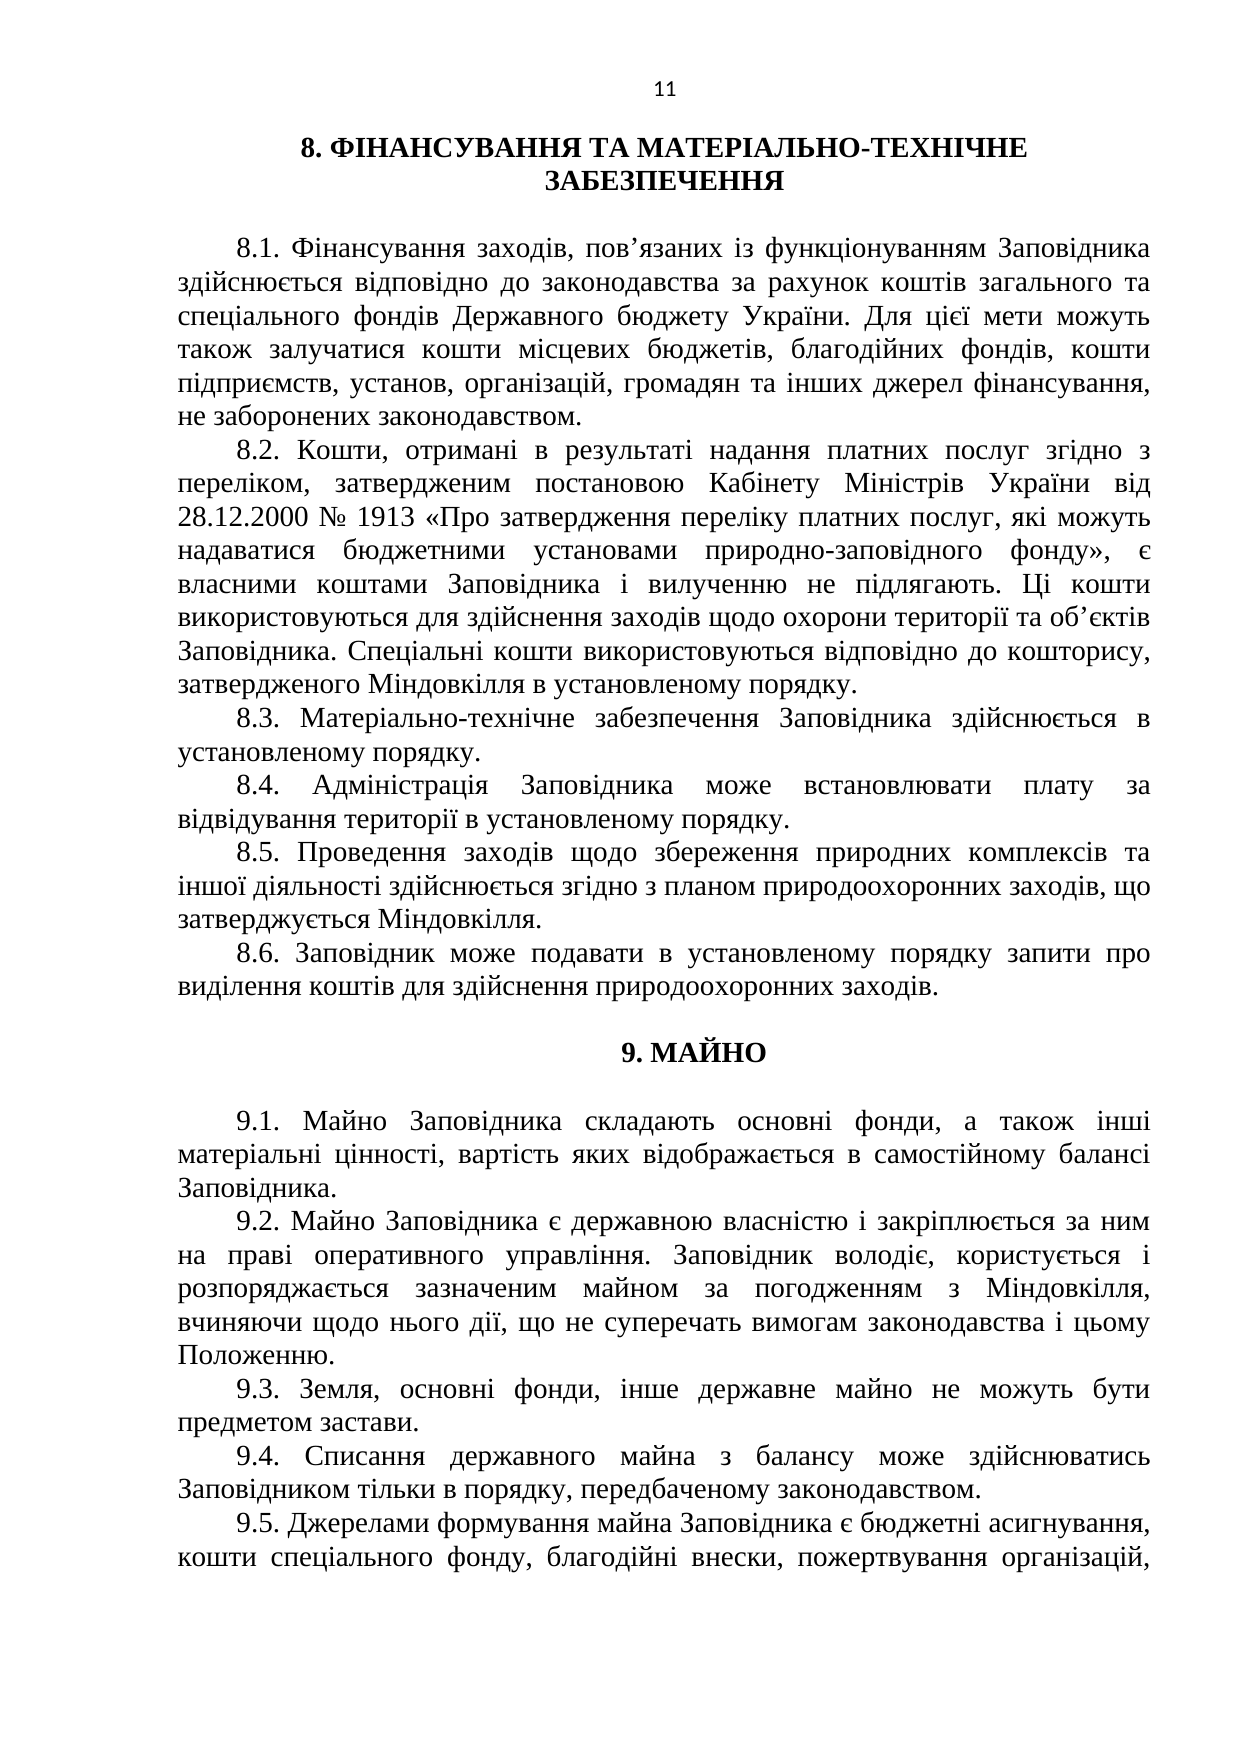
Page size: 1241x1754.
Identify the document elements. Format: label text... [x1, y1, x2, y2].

text 8.6. Заповідник може подавати в установленому порядку запити про виділення коштів для здійснення природоохоронних заходів. [177, 935, 1152, 1002]
text 9.2. Майно Заповідника є державною власністю і закріплюється за ним на праві оперативного управління. Заповідник володіє, користується і розпоряджається зазначеним майном за погодженням з Міндовкілля, вчиняючи щодо нього дії, що не суперечать вимогам законодавства і цьому Положенню. [177, 1203, 1152, 1371]
text 8. ФІНАНСУВАННЯ ТА МАТЕРІАЛЬНО-ТЕХНІЧНЕ ЗАБЕЗПЕЧЕННЯ [177, 130, 1152, 197]
text 9.3. Земля, основні фонди, інше державне майно не можуть бути предметом застави. [177, 1371, 1152, 1438]
text 8.2. Кошти, отримані в результаті надання платних послуг згідно з переліком, затвердженим постановою Кабінету Міністрів України від 28.12.2000 № 1913 «Про затвердження переліку платних послуг, які можуть надаватися бюджетними установами природно-заповідного фонду», є власними коштами Заповідника і вилученню не підлягають. Ці кошти використовуються для здійснення заходів щодо охорони території та об’єктів Заповідника. Спеціальні кошти використовуються відповідно до кошторису, затвердженого Міндовкілля в установленому порядку. [177, 432, 1152, 700]
text 8.1. Фінансування заходів, пов’язаних із функціонуванням Заповідника здійснюється відповідно до законодавства за рахунок коштів загального та спеціального фондів Державного бюджету України. Для цієї мети можуть також залучатися кошти місцевих бюджетів, благодійних фондів, кошти підприємств, установ, організацій, громадян та інших джерел фінансування, не заборонених законодавством. [177, 231, 1152, 432]
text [177, 1505, 1152, 1572]
text 9.4. Списання державного майна з балансу може здійснюватись Заповідником тільки в порядку, передбаченому законодавством. [177, 1438, 1152, 1505]
text 8.4. Адміністрація Заповідника може встановлювати плату за відвідування території в установленому порядку. [177, 767, 1152, 834]
text 9.1. Майно Заповідника складають основні фонди, а також інші матеріальні цінності, вартість яких відображається в самостійному балансі Заповідника. [177, 1103, 1152, 1203]
text 8.5. Проведення заходів щодо збереження природних комплексів та іншої діяльності здійснюється згідно з планом природоохоронних заходів, що затверджується Міндовкілля. [177, 834, 1152, 935]
text 9. МАЙНО [177, 1036, 1152, 1069]
text 8.3. Матеріально-технічне забезпечення Заповідника здійснюється в установленому порядку. [177, 700, 1152, 767]
